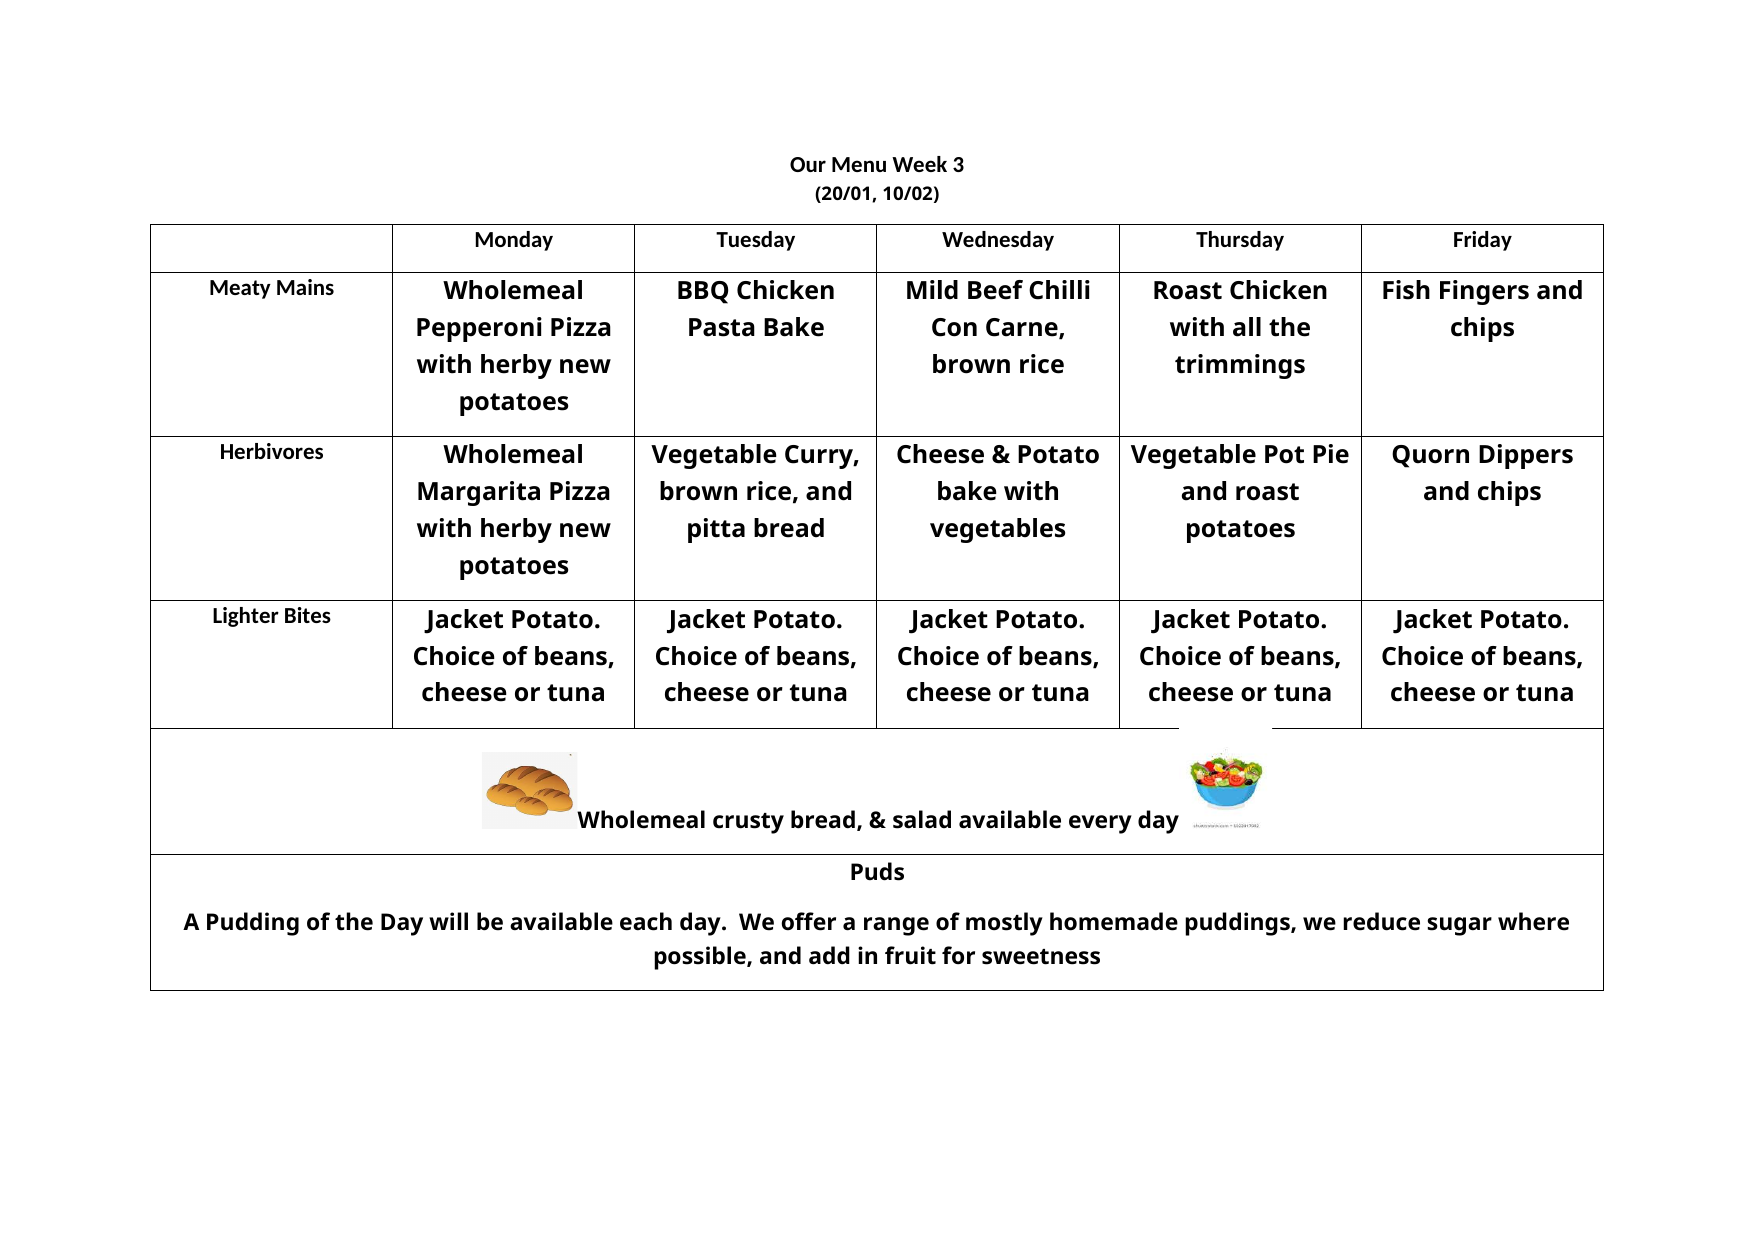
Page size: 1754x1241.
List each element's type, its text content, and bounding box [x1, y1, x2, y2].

text Our Menu Week 3 (20/01, 10/02) [150, 150, 1604, 206]
table_cell Lighter Bites [151, 601, 392, 728]
picture [481, 752, 578, 829]
table_cell Puds A Pudding of the Day will be available each day. We offer a range of mostly homemade puddings, we reduce sugar where possible, and add in fruit for sweetness [151, 855, 1603, 989]
table_cell Roast Chicken with all the trimmings [1120, 273, 1361, 436]
table_cell Mild Beef Chilli Con Carne, brown rice [877, 273, 1119, 436]
table_cell Cheese & Potato bake with vegetables [877, 437, 1119, 600]
table_header Friday [1362, 225, 1603, 272]
table_cell Wholemeal crusty bread, & salad available every day [151, 729, 1603, 854]
table_cell Fish Fingers and chips [1362, 273, 1603, 436]
table_cell Vegetable Curry, brown rice, and pitta bread [635, 437, 876, 600]
table_cell Meaty Mains [151, 273, 392, 436]
table_cell Herbivores [151, 437, 392, 600]
picture [1179, 728, 1273, 829]
table_header Tuesday [635, 225, 876, 272]
table_cell Jacket Potato. Choice of beans, cheese or tuna [635, 601, 876, 728]
table_cell Jacket Potato. Choice of beans, cheese or tuna [393, 601, 634, 728]
table_cell Wholemeal Margarita Pizza with herby new potatoes [393, 437, 634, 600]
table_cell Quorn Dippers and chips [1362, 437, 1603, 600]
table_cell BBQ Chicken Pasta Bake [635, 273, 876, 436]
table_cell Jacket Potato. Choice of beans, cheese or tuna [1120, 601, 1361, 728]
table_header Monday [393, 225, 634, 272]
table_cell Wholemeal Pepperoni Pizza with herby new potatoes [393, 273, 634, 436]
table_cell Jacket Potato. Choice of beans, cheese or tuna [1362, 601, 1603, 728]
table_header Thursday [1120, 225, 1361, 272]
table_header Wednesday [877, 225, 1119, 272]
table_cell Jacket Potato. Choice of beans, cheese or tuna [877, 601, 1119, 728]
table_cell Vegetable Pot Pie and roast potatoes [1120, 437, 1361, 600]
table_header [151, 225, 392, 272]
